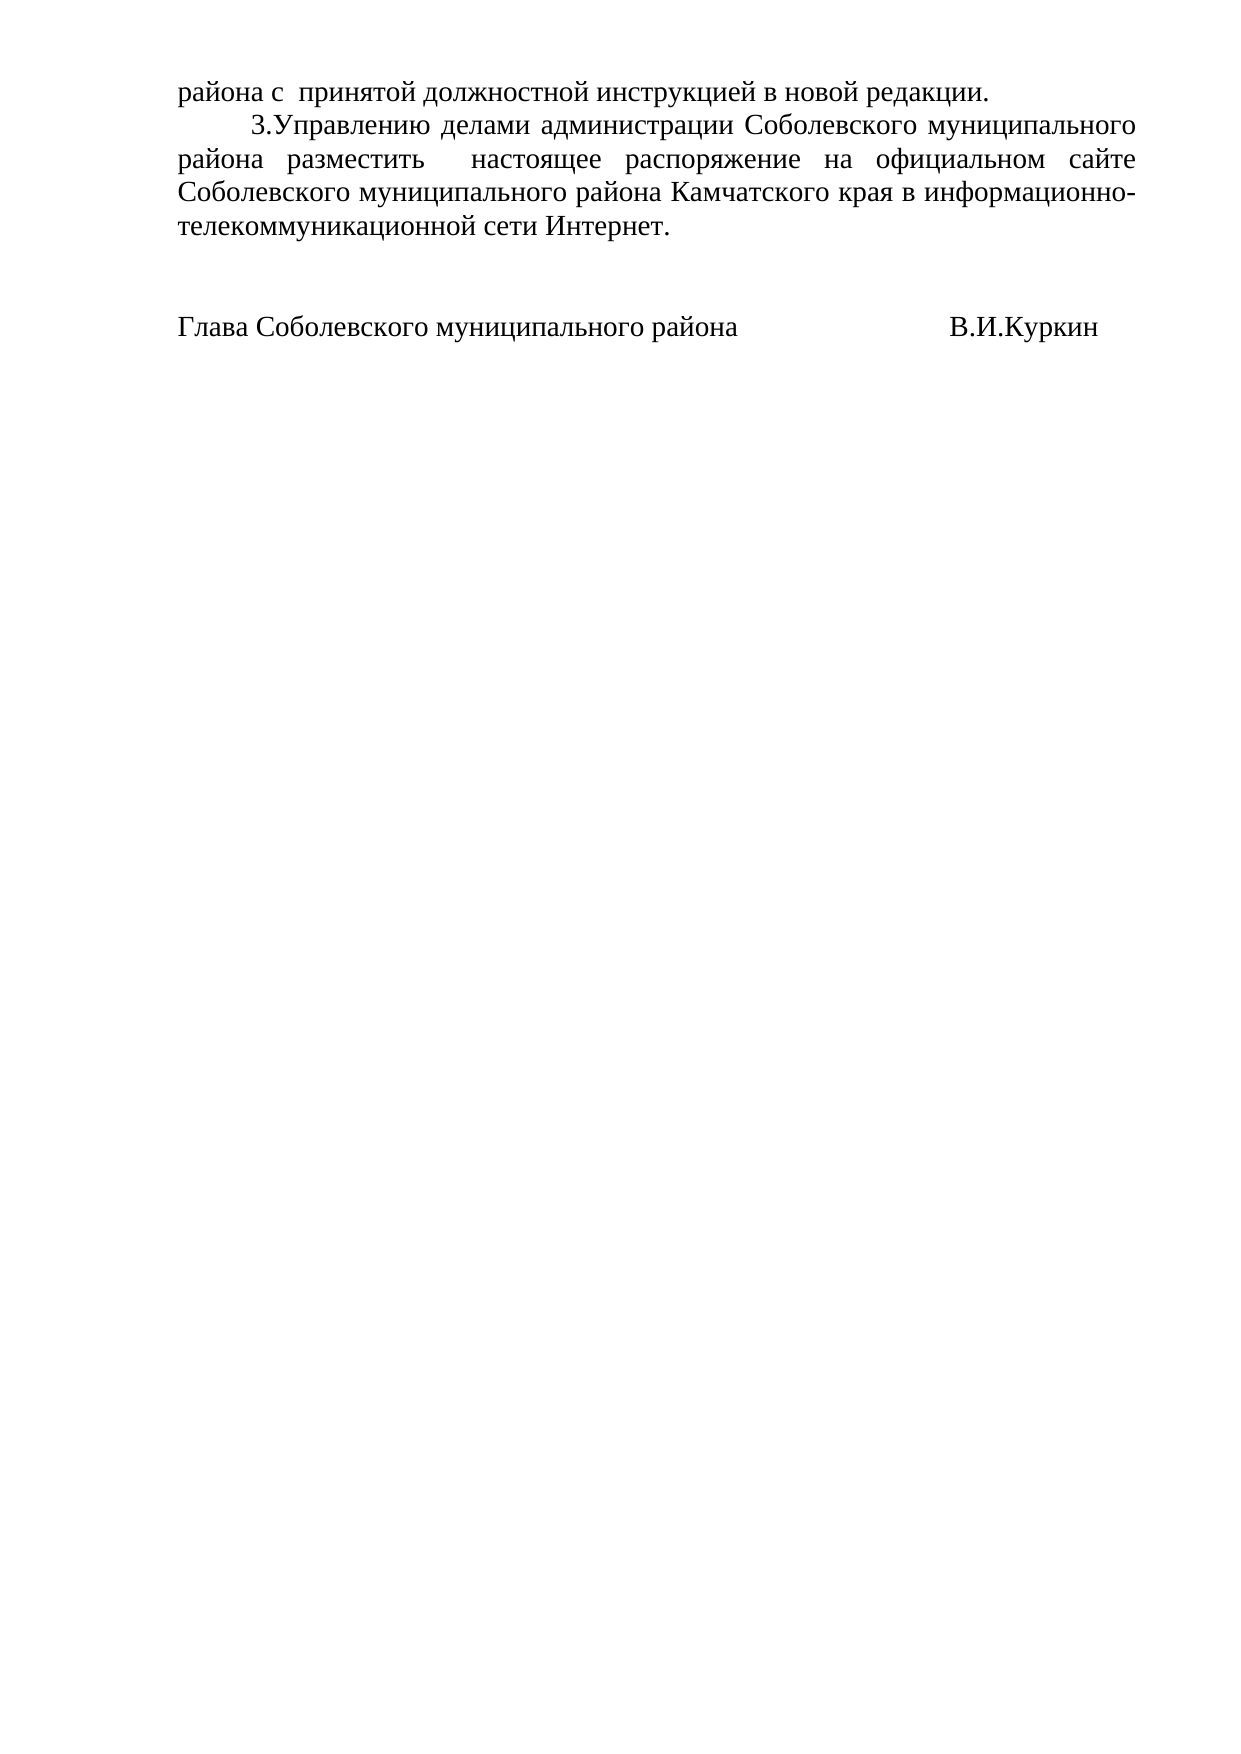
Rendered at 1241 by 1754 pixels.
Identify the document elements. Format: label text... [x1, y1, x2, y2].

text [177, 74, 1137, 107]
text Глава Соболевского муниципального района В.И.Куркин [177, 309, 1137, 342]
text 3.Управлению делами администрации Соболевского муниципального района разместить настоящее распоряжение на официальном сайте Соболевского муниципального района Камчатского края в информационно-телекоммуникационной сети Интернет. [177, 107, 1137, 242]
